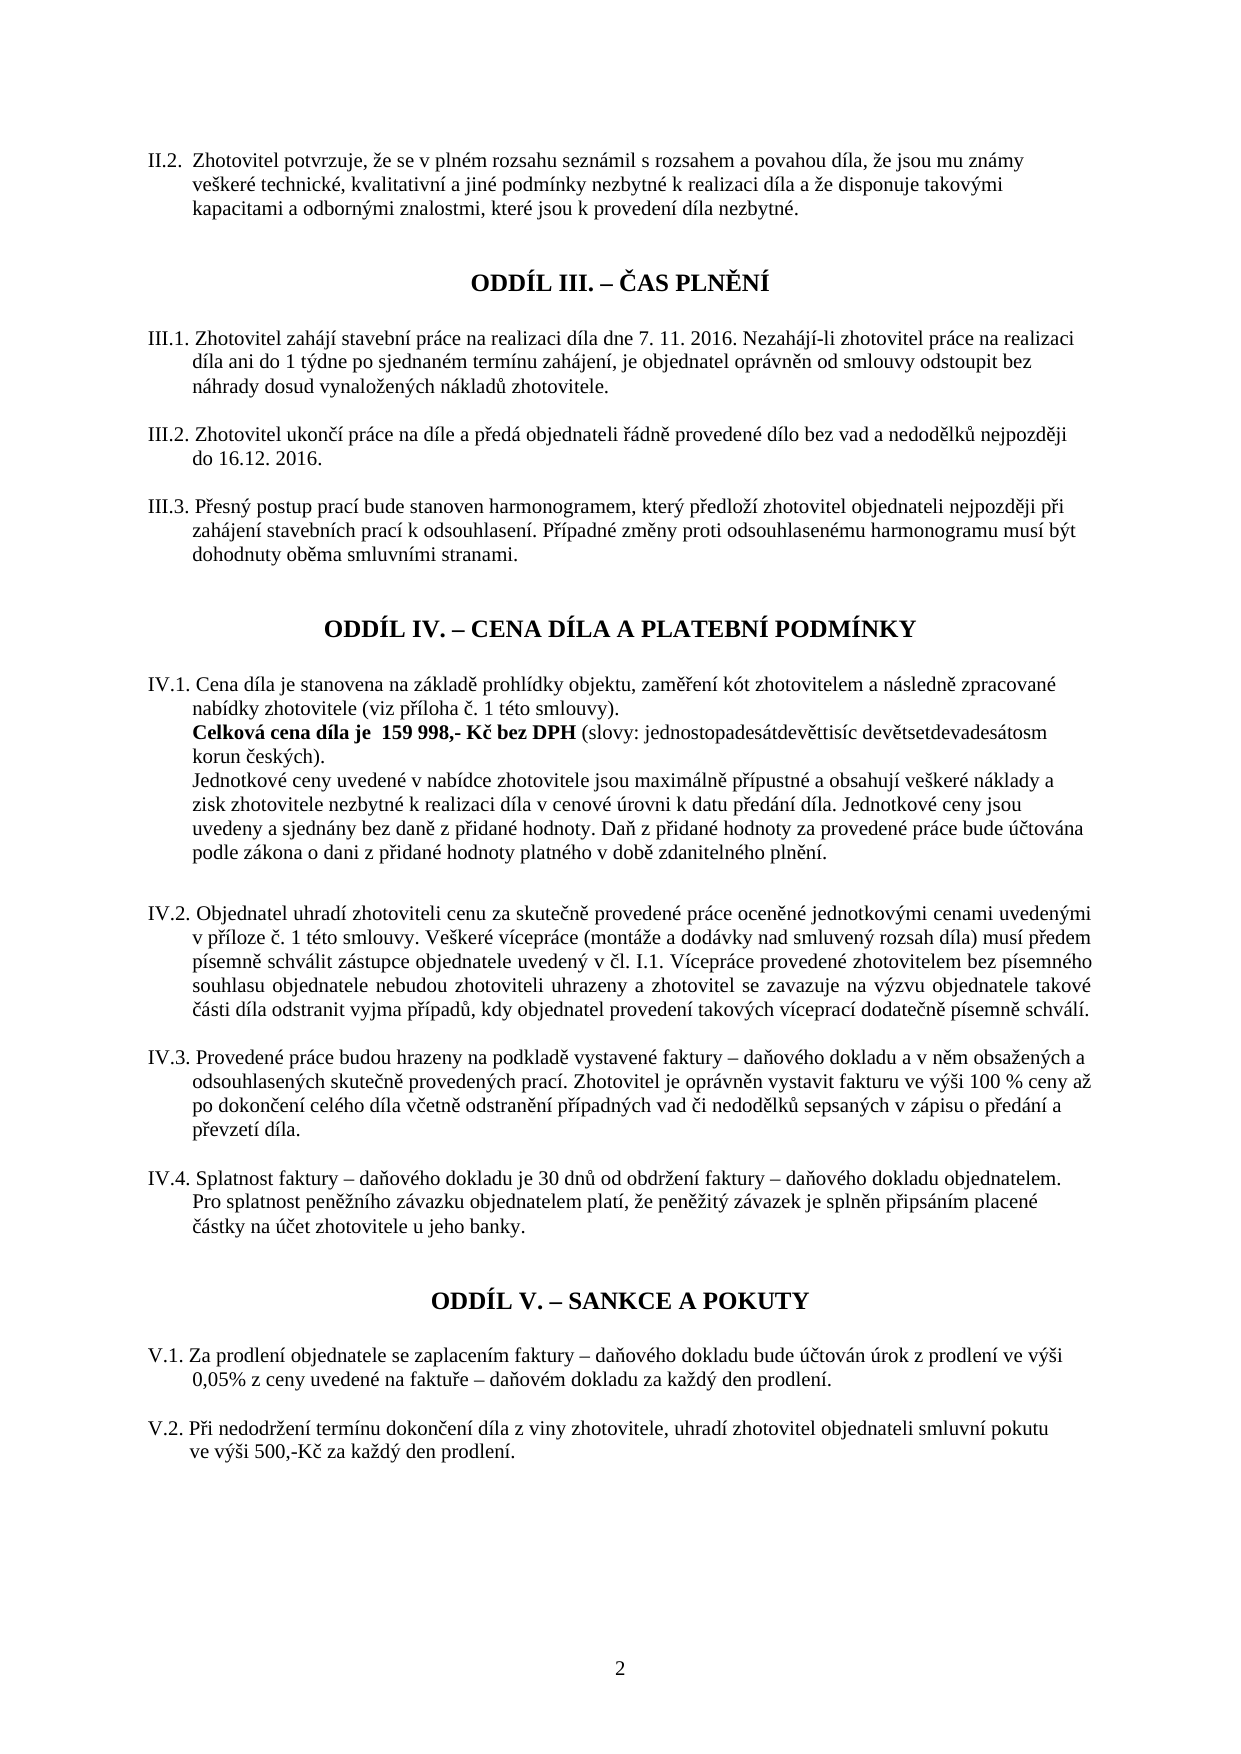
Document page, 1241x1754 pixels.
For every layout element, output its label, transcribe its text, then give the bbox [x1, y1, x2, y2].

list IV.2. Objednatel uhradí zhotoviteli cenu za skutečně provedené práce oceněné jednotkovými cenami uvedenými v příloze č. 1 této smlouvy. Veškeré vícepráce (montáže a dodávky nad smluvený rozsah díla) musí předem písemně schválit zástupce objednatele uvedený v čl. I.1. Vícepráce provedené zhotovitelem bez písemného souhlasu objednatele nebudou zhotoviteli uhrazeny a zhotovitel se zavazuje na výzvu objednatele takové části díla odstranit vyjma případů, kdy objednatel provedení takových víceprací dodatečně písemně schválí. [148, 901, 1093, 1021]
subtitle ODDÍL III. – ČAS PLNĚNÍ [148, 268, 1093, 297]
text V.1. Za prodlení objednatele se zaplacením faktury – daňového dokladu bude účtován úrok z prodlení ve výši 0,05% z ceny uvedené na faktuře – daňovém dokladu za každý den prodlení. [148, 1343, 1093, 1391]
text III.1. Zhotovitel zahájí stavební práce na realizaci díla dne 7. 11. 2016. Nezahájí-li zhotovitel práce na realizaci díla ani do 1 týdne po sjednaném termínu zahájení, je objednatel oprávněn od smlouvy odstoupit bez náhrady dosud vynaložených nákladů zhotovitele. [148, 325, 1093, 398]
text Celková cena díla je 159 998,- Kč bez DPH (slovy: jednostopadesátdevěttisíc devětsetdevadesátosm korun českých). [192, 720, 1093, 768]
subtitle ODDÍL V. – SANKCE A POKUTY [148, 1286, 1093, 1314]
text V.2. Při nedodržení termínu dokončení díla z viny zhotovitele, uhradí zhotovitel objednateli smluvní pokutu [148, 1415, 1093, 1439]
text Jednotkové ceny uvedené v nabídce zhotovitele jsou maximálně přípustné a obsahují veškeré náklady a zisk zhotovitele nezbytné k realizaci díla v cenové úrovni k datu předání díla. Jednotkové ceny jsou uvedeny a sjednány bez daně z přidané hodnoty. Daň z přidané hodnoty za provedené práce bude účtována podle zákona o dani z přidané hodnoty platného v době zdanitelného plnění. [192, 768, 1093, 864]
text III.2. Zhotovitel ukončí práce na díle a předá objednateli řádně provedené dílo bez vad a nedodělků nejpozději do 16.12. 2016. [148, 422, 1093, 470]
text II.2. Zhotovitel potvrzuje, že se v plném rozsahu seznámil s rozsahem a povahou díla, že jsou mu známy veškeré technické, kvalitativní a jiné podmínky nezbytné k realizaci díla a že disponuje takovými kapacitami a odbornými znalostmi, které jsou k provedení díla nezbytné. [148, 148, 1093, 220]
text IV.1. Cena díla je stanovena na základě prohlídky objektu, zaměření kót zhotovitelem a následně zpracované nabídky zhotovitele (viz příloha č. 1 této smlouvy). [148, 672, 1093, 720]
text ve výši 500,-Kč za každý den prodlení. [148, 1439, 1093, 1463]
text III.3. Přesný postup prací bude stanoven harmonogramem, který předloží zhotovitel objednateli nejpozději při zahájení stavebních prací k odsouhlasení. Případné změny proti odsouhlasenému harmonogramu musí být dohodnuty oběma smluvními stranami. [148, 494, 1093, 566]
text IV.3. Provedené práce budou hrazeny na podkladě vystavené faktury – daňového dokladu a v něm obsažených a odsouhlasených skutečně provedených prací. Zhotovitel je oprávněn vystavit fakturu ve výši 100 % ceny až po dokončení celého díla včetně odstranění případných vad či nedodělků sepsaných v zápisu o předání a převzetí díla. [148, 1045, 1093, 1141]
text IV.4. Splatnost faktury – daňového dokladu je 30 dnů od obdržení faktury – daňového dokladu objednatelem. Pro splatnost peněžního závazku objednatelem platí, že peněžitý závazek je splněn připsáním placené částky na účet zhotovitele u jeho banky. [148, 1165, 1093, 1238]
subtitle ODDÍL IV. – CENA DÍLA A PLATEBNÍ PODMÍNKY [148, 614, 1093, 643]
